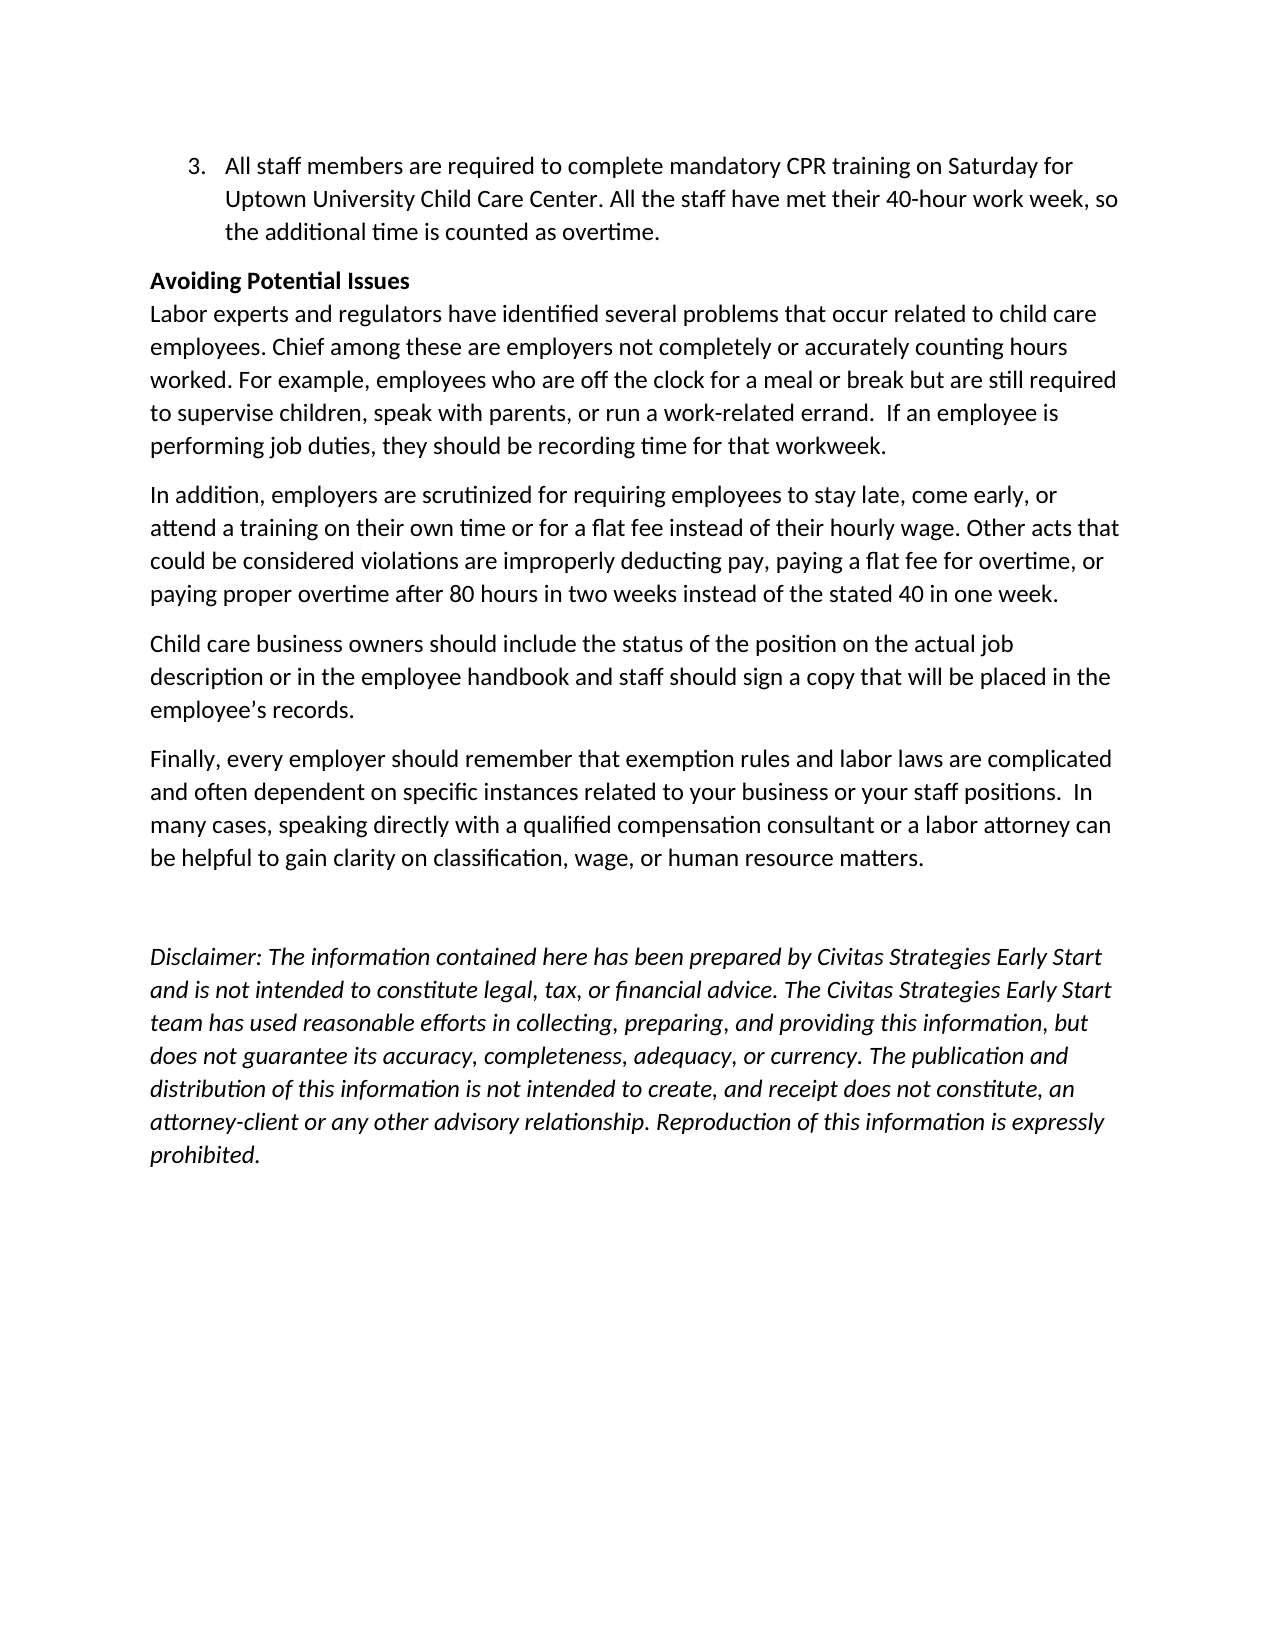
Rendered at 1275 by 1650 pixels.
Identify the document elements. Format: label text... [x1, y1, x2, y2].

text Disclaimer: The information contained here has been prepared by Civitas Strategies Early Start and is not intended to constitute legal, tax, or financial advice. The Civitas Strategies Early Start team has used reasonable efforts in collecting, preparing, and providing this information, but does not guarantee its accuracy, completeness, adequacy, or currency. The publication and distribution of this information is not intended to create, and receipt does not constitute, an attorney-client or any other advisory relationship. Reproduction of this information is expressly prohibited. [150, 941, 1125, 1169]
text Finally, every employer should remember that exemption rules and labor laws are complicated and often dependent on specific instances related to your business or your staff positions. In many cases, speaking directly with a qualified compensation consultant or a labor attorney can be helpful to gain clarity on classification, wage, or human resource matters. [150, 743, 1125, 873]
text Child care business owners should include the status of the position on the actual job description or in the employee handbook and staff should sign a copy that will be placed in the employee’s records. [150, 628, 1125, 724]
list All staff members are required to complete mandatory CPR training on Saturday for Uptown University Child Care Center. All the staff have met their 40-hour work week, so the additional time is counted as overtime. [187, 150, 1125, 246]
text Labor experts and regulators have identified several problems that occur related to child care employees. Chief among these are employers not completely or accurately counting hours worked. For example, employees who are off the clock for a meal or break but are still required to supervise children, speak with parents, or run a work-related errand. If an employee is performing job duties, they should be recording time for that workweek. [150, 298, 1125, 461]
text Avoiding Potential Issues [150, 265, 1125, 296]
text In addition, employers are scrutinized for requiring employees to stay late, come early, or attend a training on their own time or for a flat fee instead of their hourly wage. Other acts that could be considered violations are improperly deducting pay, paying a flat fee for overtime, or paying proper overtime after 80 hours in two weeks instead of the stated 40 in one week. [150, 479, 1125, 609]
